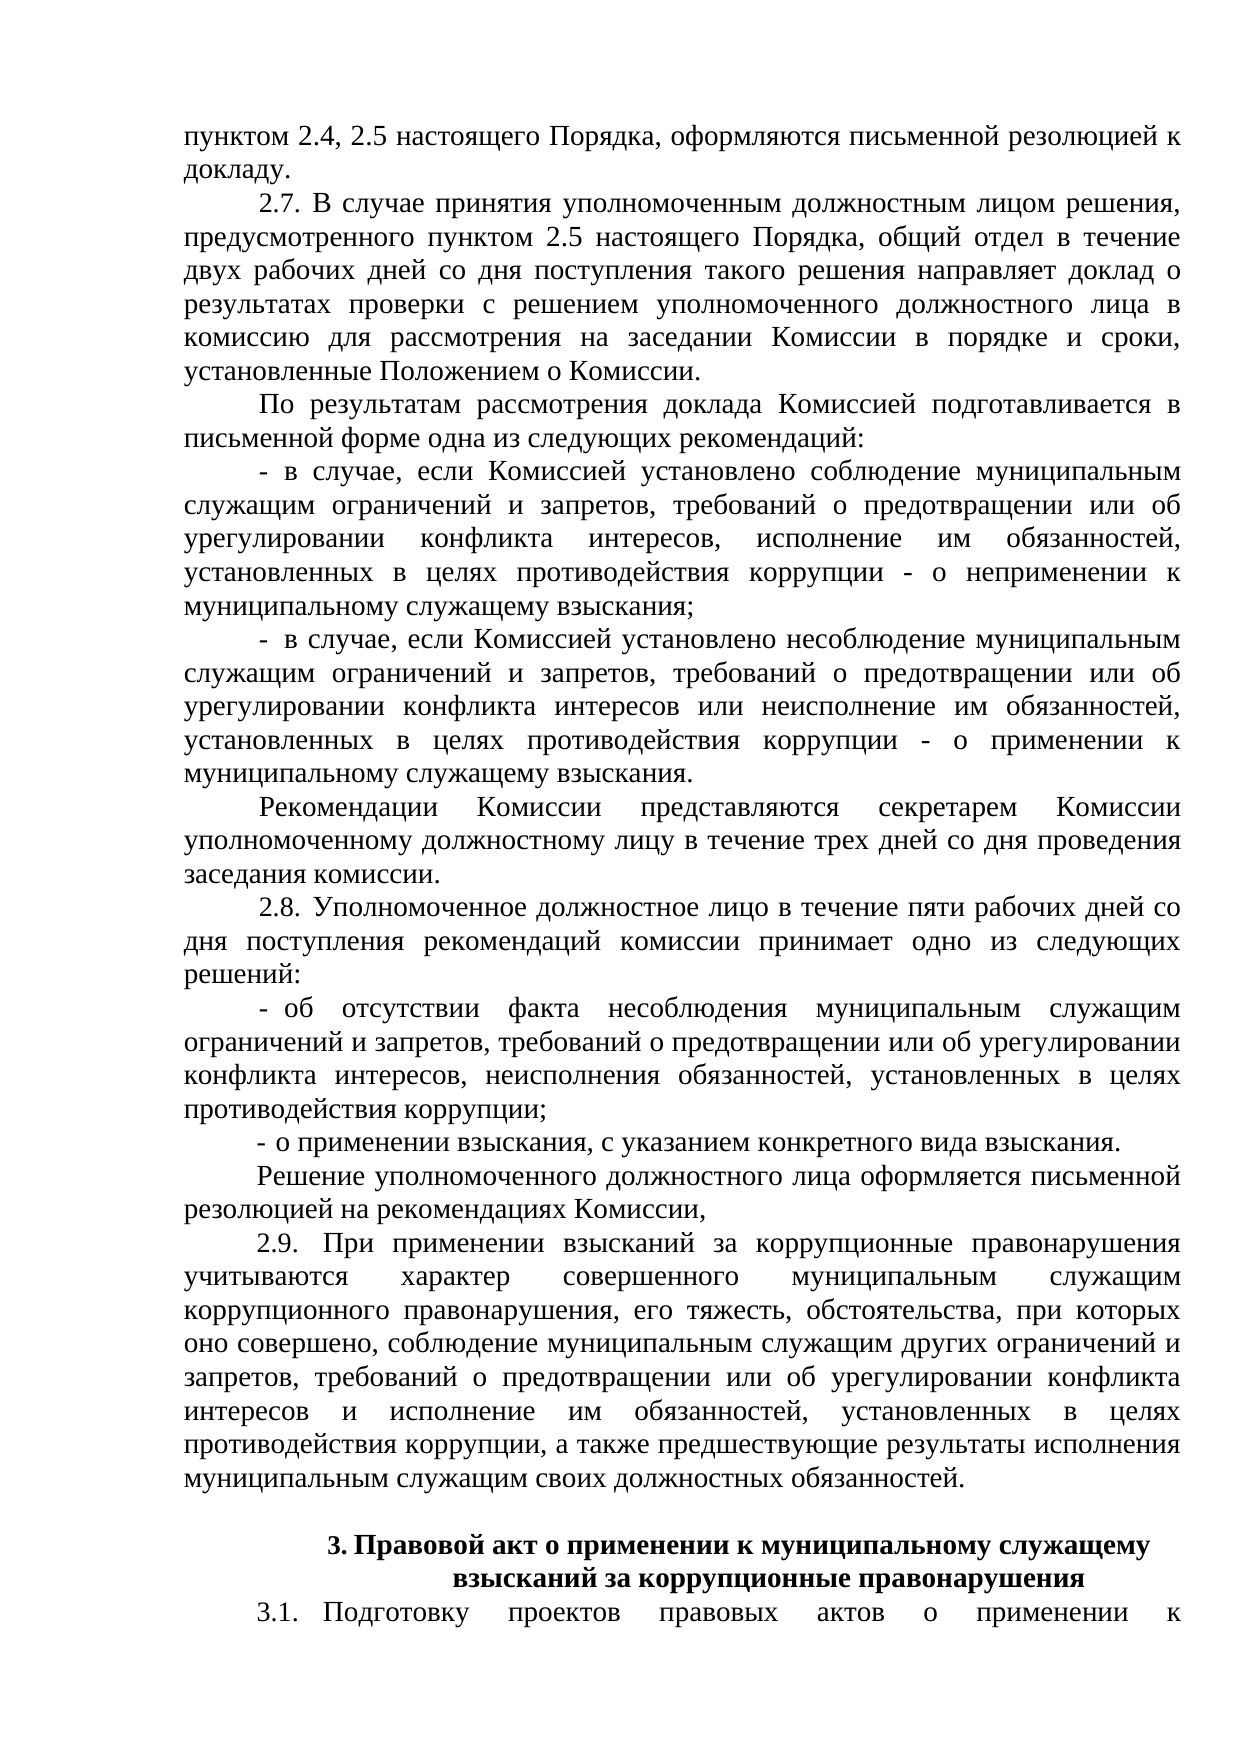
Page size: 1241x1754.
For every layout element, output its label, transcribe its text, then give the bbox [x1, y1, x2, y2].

text Рекомендации Комиссии представляются секретарем Комиссии уполномоченному должностному лицу в течение трех дней со дня проведения заседания комиссии. [183, 789, 1182, 889]
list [183, 1594, 1182, 1627]
text Решение уполномоченного должностного лица оформляется письменной резолюцией на рекомендациях Комиссии, [183, 1158, 1182, 1225]
list в случае, если Комиссией установлено несоблюдение муниципальным служащим ограничений и запретов, требований о предотвращении или об урегулировании конфликта интересов или неисполнение им обязанностей, установленных в целях противодействия коррупции - о применении к муниципальному служащему взыскания. [183, 621, 1182, 789]
list в случае, если Комиссией установлено соблюдение муниципальным служащим ограничений и запретов, требований о предотвращении или об урегулировании конфликта интересов, исполнение им обязанностей, установленных в целях противодействия коррупции - о неприменении к муниципальному служащему взыскания; [183, 453, 1182, 621]
list При применении взысканий за коррупционные правонарушения учитываются характер совершенного муниципальным служащим коррупционного правонарушения, его тяжесть, обстоятельства, при которых оно совершено, соблюдение муниципальным служащим других ограничений и запретов, требований о предотвращении или об урегулировании конфликта интересов и исполнение им обязанностей, установленных в целях противодействия коррупции, а также предшествующие результаты исполнения муниципальным служащим своих должностных обязанностей. [183, 1225, 1182, 1493]
list Правовой акт о применении к муниципальному служащему взысканий за коррупционные правонарушения [296, 1527, 1182, 1594]
list Уполномоченное должностное лицо в течение пяти рабочих дней со дня поступления рекомендаций комиссии принимает одно из следующих решений: [183, 889, 1182, 990]
list В случае принятия уполномоченным должностным лицом решения, предусмотренного пунктом 2.5 настоящего Порядка, общий отдел в течение двух рабочих дней со дня поступления такого решения направляет доклад о результатах проверки с решением уполномоченного должностного лица в комиссию для рассмотрения на заседании Комиссии в порядке и сроки, установленные Положением о Комиссии. [183, 185, 1182, 386]
list о применении взыскания, с указанием конкретного вида взыскания. [183, 1124, 1182, 1158]
list об отсутствии факта несоблюдения муниципальным служащим ограничений и запретов, требований о предотвращении или об урегулировании конфликта интересов, неисполнения обязанностей, установленных в целях противодействия коррупции; [183, 990, 1182, 1124]
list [183, 118, 1182, 185]
text По результатам рассмотрения доклада Комиссией подготавливается в письменной форме одна из следующих рекомендаций: [183, 386, 1182, 453]
